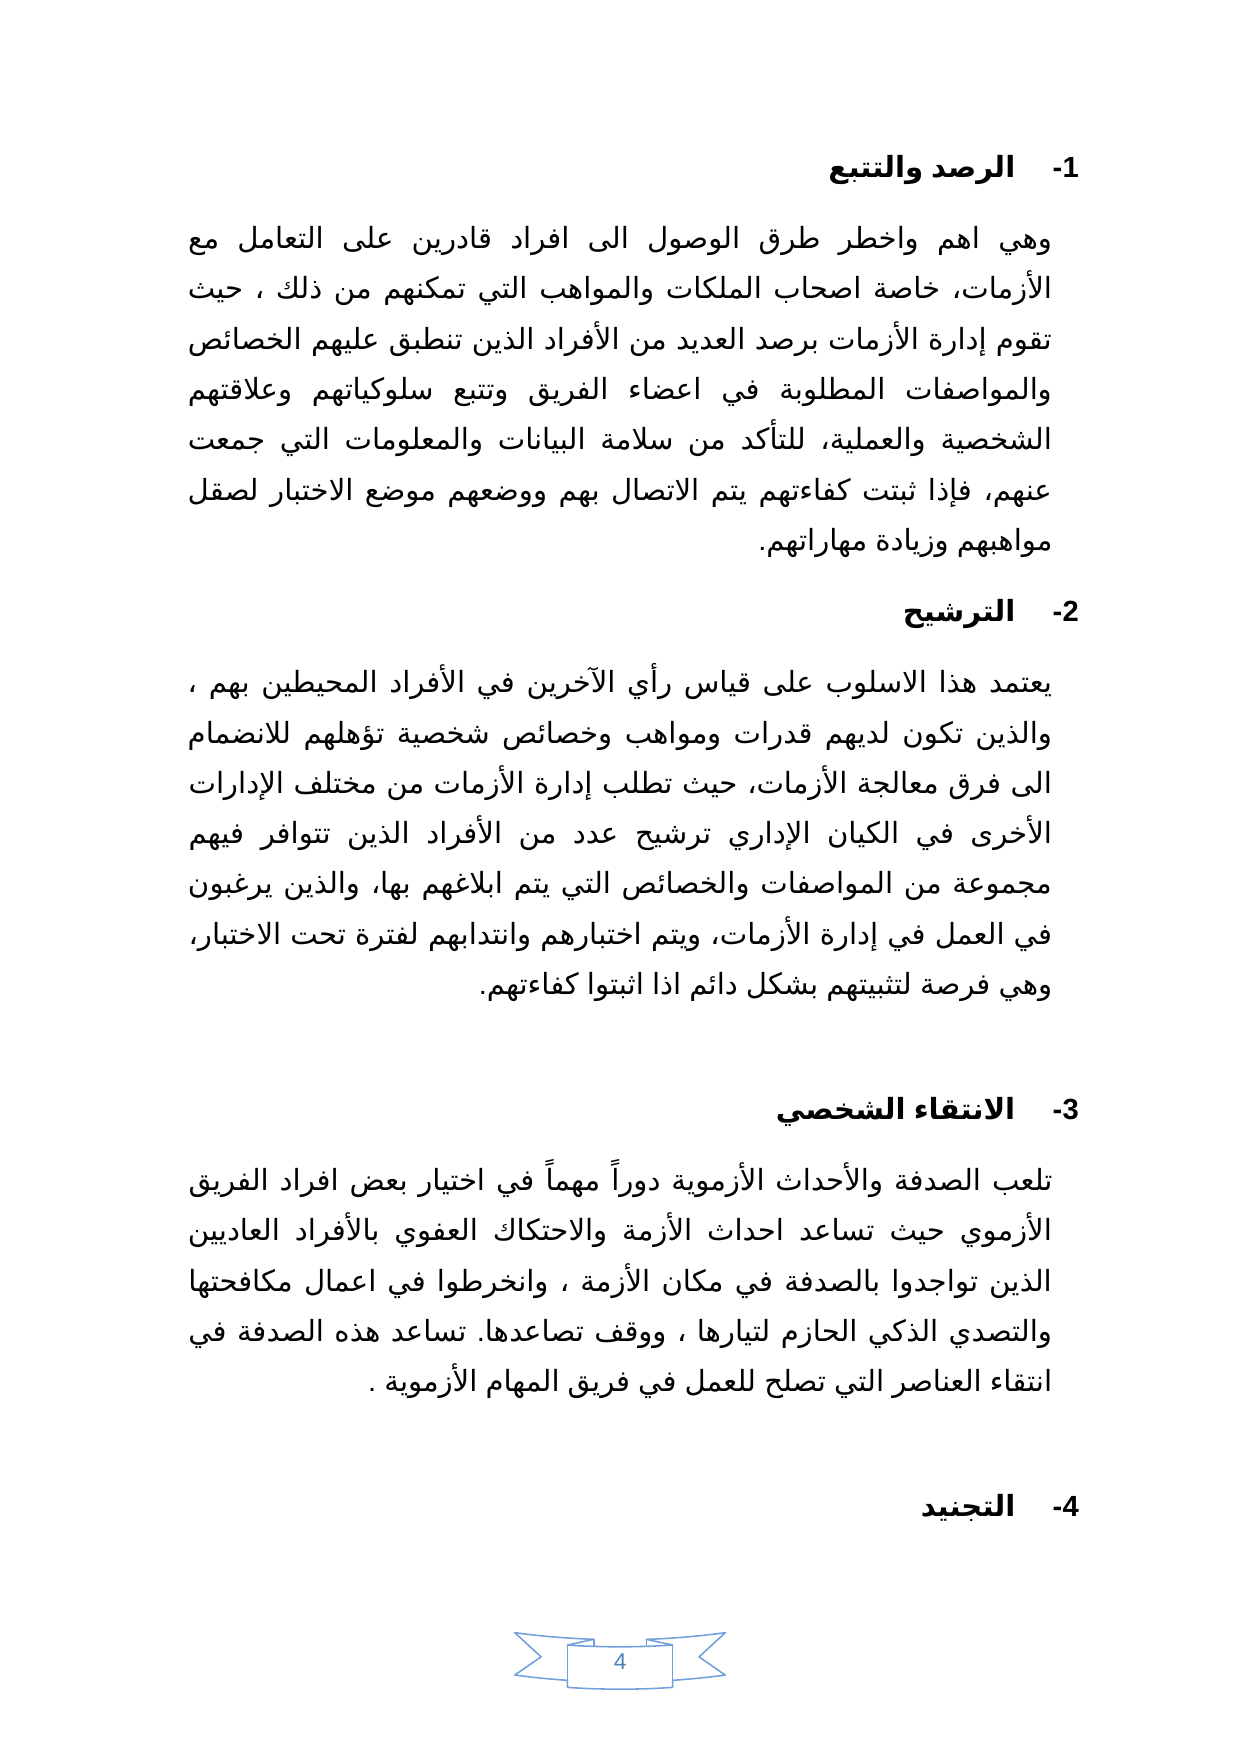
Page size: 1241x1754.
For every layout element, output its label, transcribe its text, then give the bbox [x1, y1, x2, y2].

text وهي اهم واخطر طرق الوصول الى افراد قادرين على التعامل مع الأزمات، خاصة اصحاب الملكات والمواهب التي تمكنهم من ذلك ، حيث تقوم إدارة الأزمات برصد العديد من الأفراد الذين تنطبق عليهم الخصائص والمواصفات المطلوبة في اعضاء الفريق وتتبع سلوكياتهم وعلاقتهم الشخصية والعملية، للتأكد من سلامة البيانات والمعلومات التي جمعت عنهم، فإذا ثبتت كفاءتهم يتم الاتصال بهم ووضعهم موضع الاختبار لصقل مواهبهم وزيادة مهاراتهم. [187, 221, 1053, 557]
list الرصد والتتبع [187, 150, 1053, 183]
text يعتمد هذا الاسلوب على قياس رأي الآخرين في الأفراد المحيطين بهم ، والذين تكون لديهم قدرات ومواهب وخصائص شخصية تؤهلهم للانضمام الى فرق معالجة الأزمات، حيث تطلب إدارة الأزمات من مختلف الإدارات الأخرى في الكيان الإداري ترشيح عدد من الأفراد الذين تتوافر فيهم مجموعة من المواصفات والخصائص التي يتم ابلاغهم بها، والذين يرغبون في العمل في إدارة الأزمات، ويتم اختبارهم وانتدابهم لفترة تحت الاختبار، وهي فرصة لتثبيتهم بشكل دائم اذا اثبتوا كفاءتهم. [187, 665, 1053, 1001]
list الترشيح [187, 594, 1053, 628]
list التجنيد [187, 1489, 1053, 1522]
list الانتقاء الشخصي [187, 1092, 1053, 1125]
text تلعب الصدفة والأحداث الأزموية دوراً مهماً في اختيار بعض افراد الفريق الأزموي حيث تساعد احداث الأزمة والاحتكاك العفوي بالأفراد العاديين الذين تواجدوا بالصدفة في مكان الأزمة ، وانخرطوا في اعمال مكافحتها والتصدي الذكي الحازم لتيارها ، ووقف تصاعدها. تساعد هذه الصدفة في انتقاء العناصر التي تصلح للعمل في فريق المهام الأزموية . [187, 1163, 1053, 1398]
